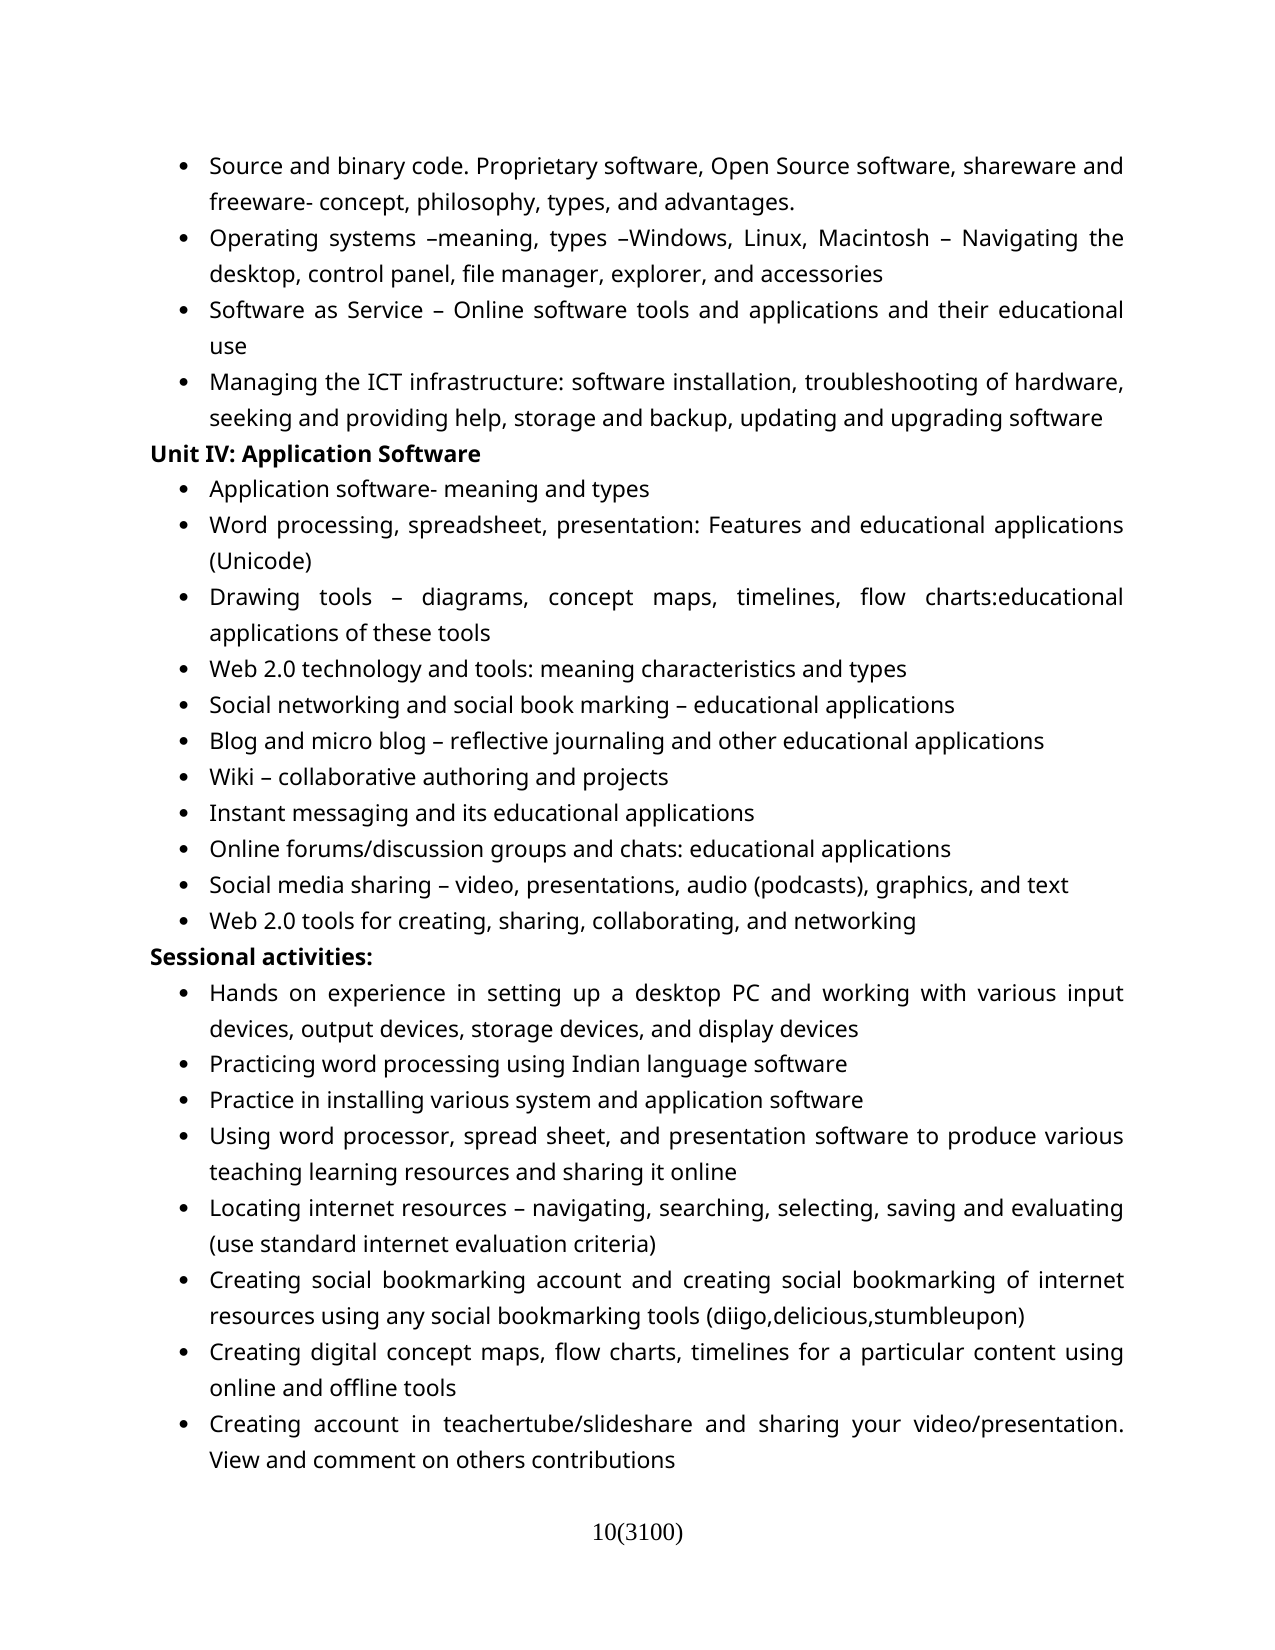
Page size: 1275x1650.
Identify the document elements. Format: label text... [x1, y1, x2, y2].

list Application software- meaning and types [179, 473, 1125, 505]
list Source and binary code. Proprietary software, Open Source software, shareware and freeware- concept, philosophy, types, and advantages. [179, 150, 1125, 217]
list Software as Service – Online software tools and applications and their educational use [179, 294, 1125, 361]
list Social media sharing – video, presentations, audio (podcasts), graphics, and text [179, 869, 1125, 900]
list Online forums/discussion groups and chats: educational applications [179, 833, 1125, 864]
list Hands on experience in setting up a desktop PC and working with various input devices, output devices, storage devices, and display devices [179, 977, 1125, 1044]
list Word processing, spreadsheet, presentation: Features and educational applications (Unicode) [179, 509, 1125, 577]
list Practicing word processing using Indian language software [179, 1048, 1125, 1080]
list Locating internet resources – navigating, searching, selecting, saving and evaluating (use standard internet evaluation criteria) [179, 1192, 1125, 1259]
list Web 2.0 technology and tools: meaning characteristics and types [179, 653, 1125, 684]
list Social networking and social book marking – educational applications [179, 689, 1125, 720]
list Creating social bookmarking account and creating social bookmarking of internet resources using any social bookmarking tools (diigo,delicious,stumbleupon) [179, 1264, 1125, 1331]
list Web 2.0 tools for creating, sharing, collaborating, and networking [179, 905, 1125, 936]
list Managing the ICT infrastructure: software installation, troubleshooting of hardware, seeking and providing help, storage and backup, updating and upgrading software [179, 366, 1125, 433]
list Instant messaging and its educational applications [179, 797, 1125, 828]
text Unit IV: Application Software [150, 437, 1125, 469]
list Drawing tools – diagrams, concept maps, timelines, flow charts:educational applications of these tools [179, 581, 1125, 648]
text Sessional activities: [150, 941, 1125, 972]
list Blog and micro blog – reflective journaling and other educational applications [179, 725, 1125, 756]
list Using word processor, spread sheet, and presentation software to produce various teaching learning resources and sharing it online [179, 1120, 1125, 1187]
list Operating systems –meaning, types –Windows, Linux, Macintosh – Navigating the desktop, control panel, file manager, explorer, and accessories [179, 222, 1125, 289]
list Wiki – collaborative authoring and projects [179, 761, 1125, 792]
list Creating digital concept maps, flow charts, timelines for a particular content using online and offline tools [179, 1336, 1125, 1403]
list Practice in installing various system and application software [179, 1084, 1125, 1116]
list Creating account in teachertube/slideshare and sharing your video/presentation. View and comment on others contributions [179, 1408, 1125, 1475]
